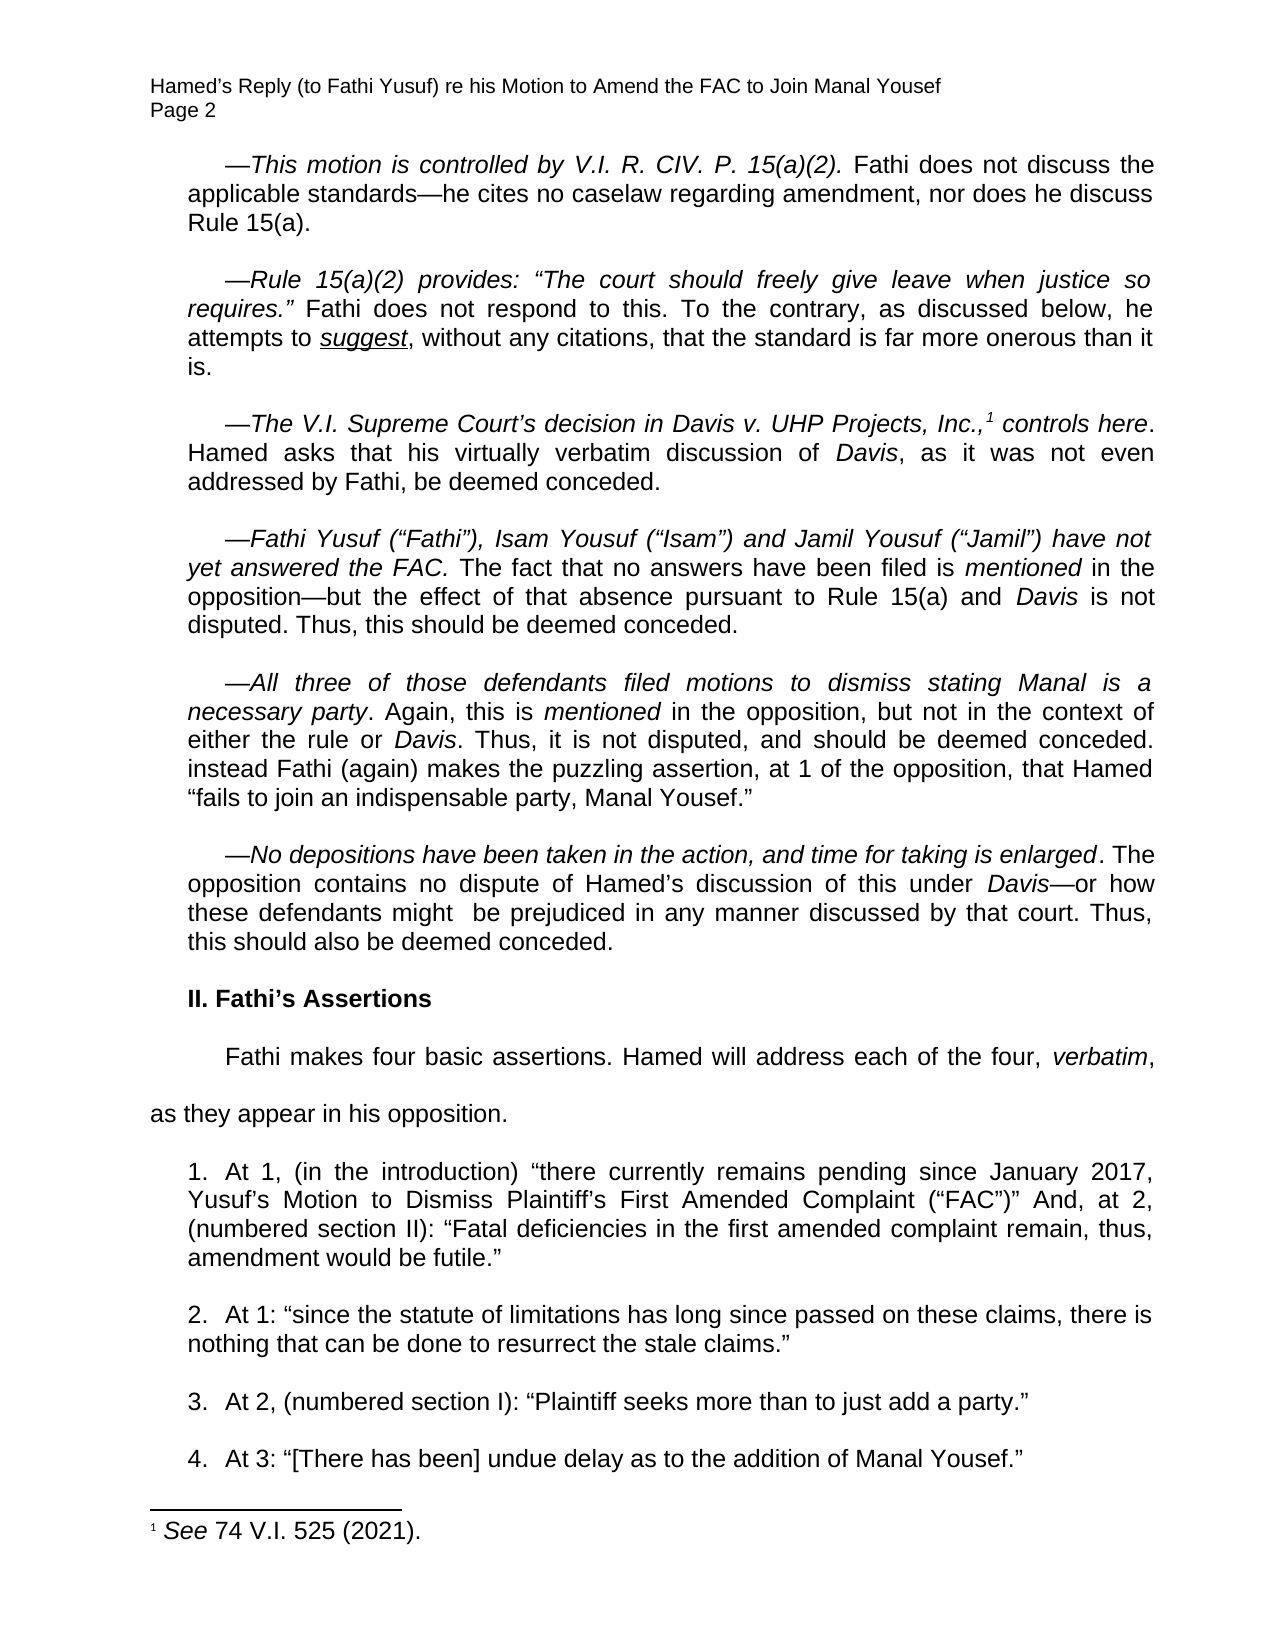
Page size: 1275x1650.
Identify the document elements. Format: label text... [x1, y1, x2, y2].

list At 3: “[There has been] undue delay as to the addition of Manal Yousef.” [187, 1444, 1155, 1473]
text —Fathi Yusuf (“Fathi”), Isam Yousuf (“Isam”) and Jamil Yousuf (“Jamil”) have not yet answered the FAC. The fact that no answers have been filed is mentioned in the opposition—but the effect of that absence pursuant to Rule 15(a) and Davis is not disputed. Thus, this should be deemed conceded. [187, 524, 1155, 639]
list At 2, (numbered section I): “Plaintiff seeks more than to just add a party.” [187, 1386, 1155, 1415]
text —The V.I. Supreme Court’s decision in Davis v. UHP Projects, Inc., controls here. Hamed asks that his virtually verbatim discussion of Davis, as it was not even addressed by Fathi, be deemed conceded. [187, 409, 1155, 495]
text —All three of those defendants filed motions to dismiss stating Manal is a necessary party. Again, this is mentioned in the opposition, but not in the context of either the rule or Davis. Thus, it is not disputed, and should be deemed conceded. instead Fathi (again) makes the puzzling assertion, at 1 of the opposition, that Hamed “fails to join an indispensable party, Manal Yousef.” [187, 668, 1155, 811]
text Fathi makes four basic assertions. Hamed will address each of the four, verbatim, as they appear in his opposition. [150, 1041, 1155, 1128]
text —Rule 15(a)(2) provides: “The court should freely give leave when justice so requires.” Fathi does not respond to this. To the contrary, as discussed below, he attempts to suggest, without any citations, that the standard is far more onerous than it is. [187, 265, 1155, 380]
text II. Fathi’s Assertions [150, 984, 1155, 1013]
list At 1: “since the statute of limitations has long since passed on these claims, there is nothing that can be done to resurrect the stale claims.” [187, 1300, 1155, 1358]
text —This motion is controlled by V.I. R. CIV. P. 15(a)(2). Fathi does not discuss the applicable standards—he cites no caselaw regarding amendment, nor does he discuss Rule 15(a). [187, 150, 1155, 236]
text —No depositions have been taken in the action, and time for taking is enlarged. The opposition contains no dispute of Hamed’s discussion of this under Davis—or how these defendants might be prejudiced in any manner discussed by that court. Thus, this should also be deemed conceded. [187, 840, 1155, 955]
list At 1, (in the introduction) “there currently remains pending since January 2017, Yusuf’s Motion to Dismiss Plaintiff’s First Amended Complaint (“FAC”)” And, at 2, (numbered section II): “Fatal deficiencies in the first amended complaint remain, thus, amendment would be futile.” [187, 1156, 1155, 1271]
